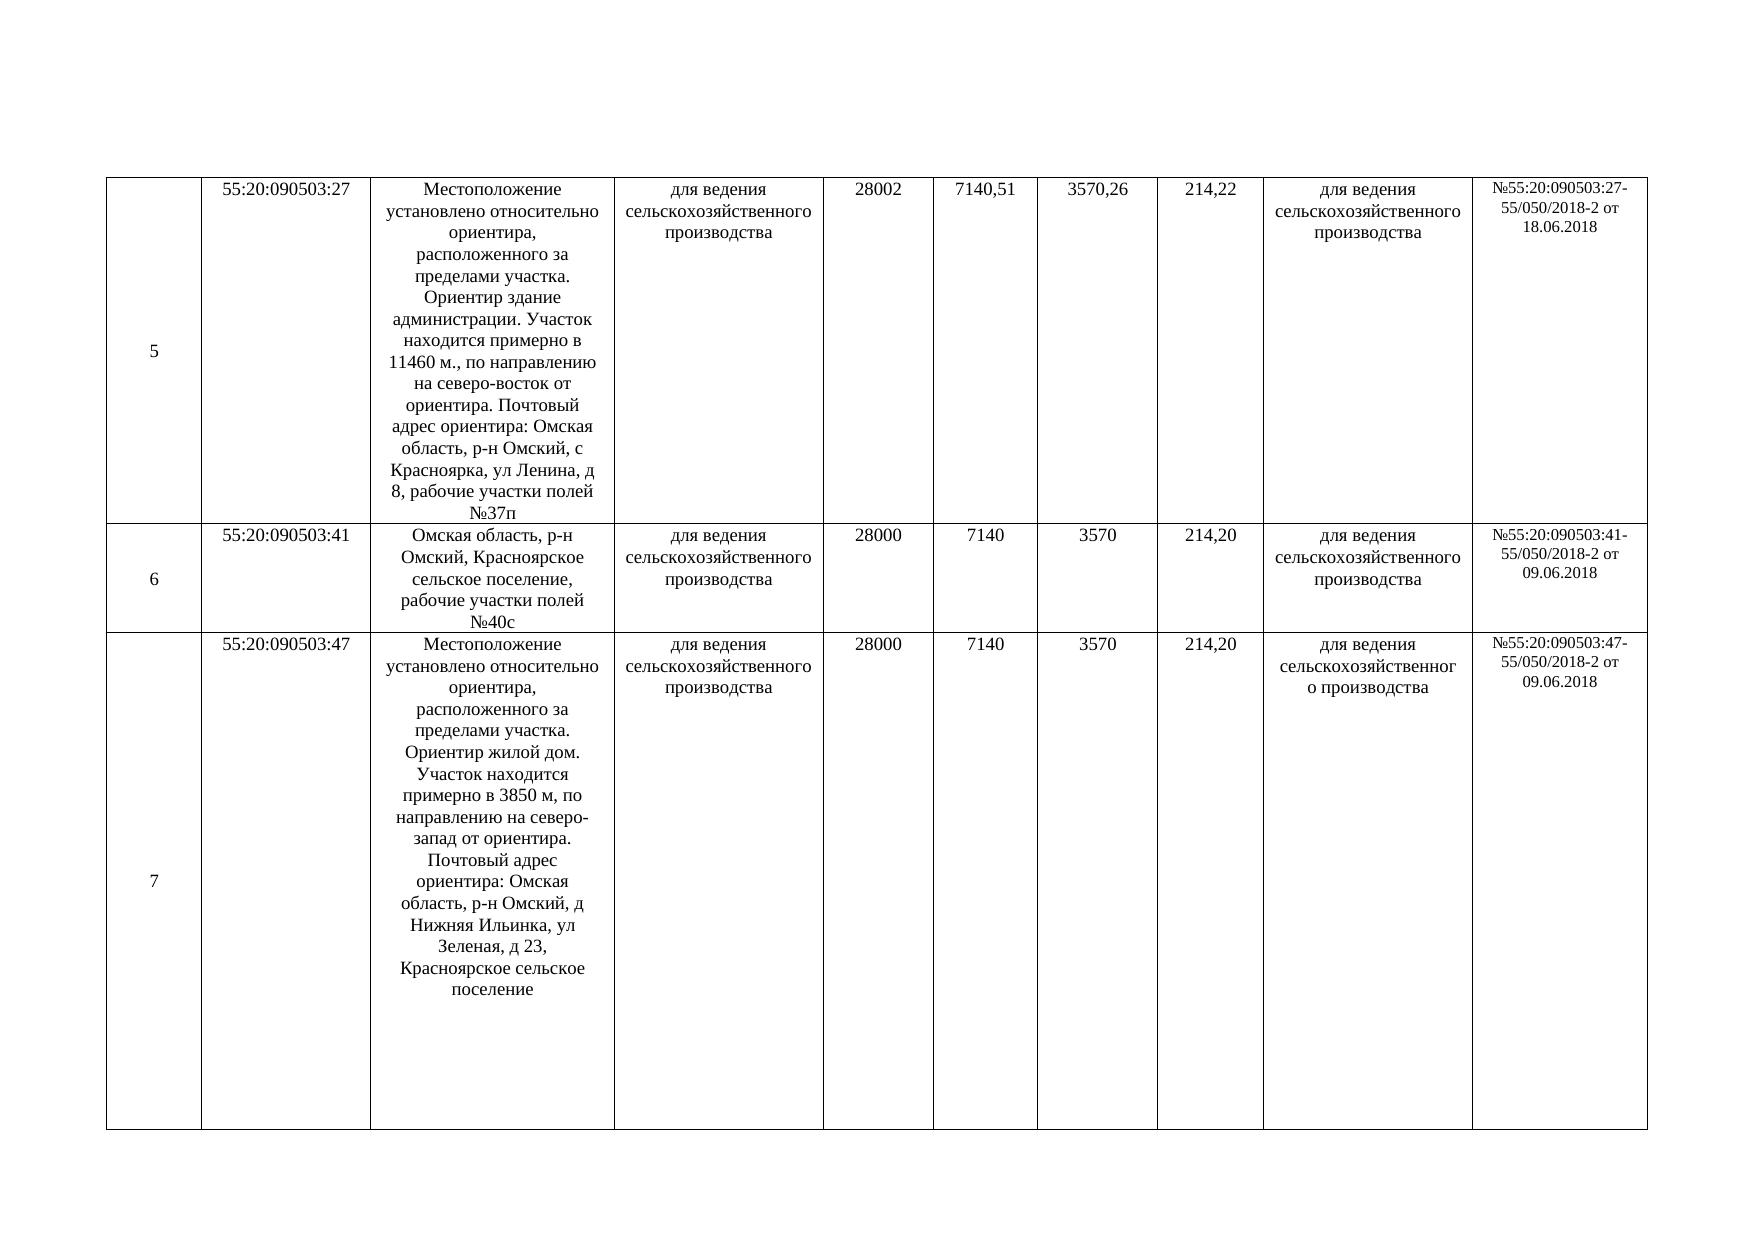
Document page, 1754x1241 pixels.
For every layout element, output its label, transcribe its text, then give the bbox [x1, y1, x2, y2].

table_cell 55:20:090503:27 [202, 178, 370, 523]
table_cell №55:20:090503:27-55/050/2018-2 от 18.06.2018 [1473, 178, 1647, 523]
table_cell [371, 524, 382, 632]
table_cell 28000 [824, 633, 933, 1129]
table_cell 55:20:090503:41 [202, 524, 370, 632]
table_cell 214,20 [1158, 524, 1263, 632]
table_cell 3570,26 [1038, 178, 1157, 523]
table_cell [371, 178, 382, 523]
table_cell 7140,51 [934, 178, 1037, 523]
table_cell 6 [107, 524, 201, 632]
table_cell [615, 633, 823, 1129]
table_cell 7 [107, 633, 201, 1129]
table_cell 7140 [934, 633, 1037, 1129]
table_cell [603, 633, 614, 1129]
table_cell 55:20:090503:47 [202, 633, 370, 1129]
table_cell 3570 [1038, 633, 1157, 1129]
table_cell 3570 [1038, 524, 1157, 632]
table_cell №55:20:090503:47-55/050/2018-2 от 09.06.2018 [1473, 633, 1647, 1129]
table_cell 5 [107, 178, 201, 523]
table_cell для ведения сельскохозяйственного производства [1264, 524, 1472, 632]
table_cell 7140 [934, 524, 1037, 632]
table_cell 214,22 [1158, 178, 1263, 523]
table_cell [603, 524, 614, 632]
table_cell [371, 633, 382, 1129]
table_cell 214,20 [1158, 633, 1263, 1129]
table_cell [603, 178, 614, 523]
table_cell для ведения сельскохозяйственного производства [615, 524, 823, 632]
table_cell 28000 [824, 524, 933, 632]
table_cell 28002 [824, 178, 933, 523]
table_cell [615, 178, 823, 523]
table_cell №55:20:090503:41-55/050/2018-2 от 09.06.2018 [1473, 524, 1647, 632]
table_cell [1264, 178, 1472, 523]
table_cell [1264, 633, 1472, 1129]
